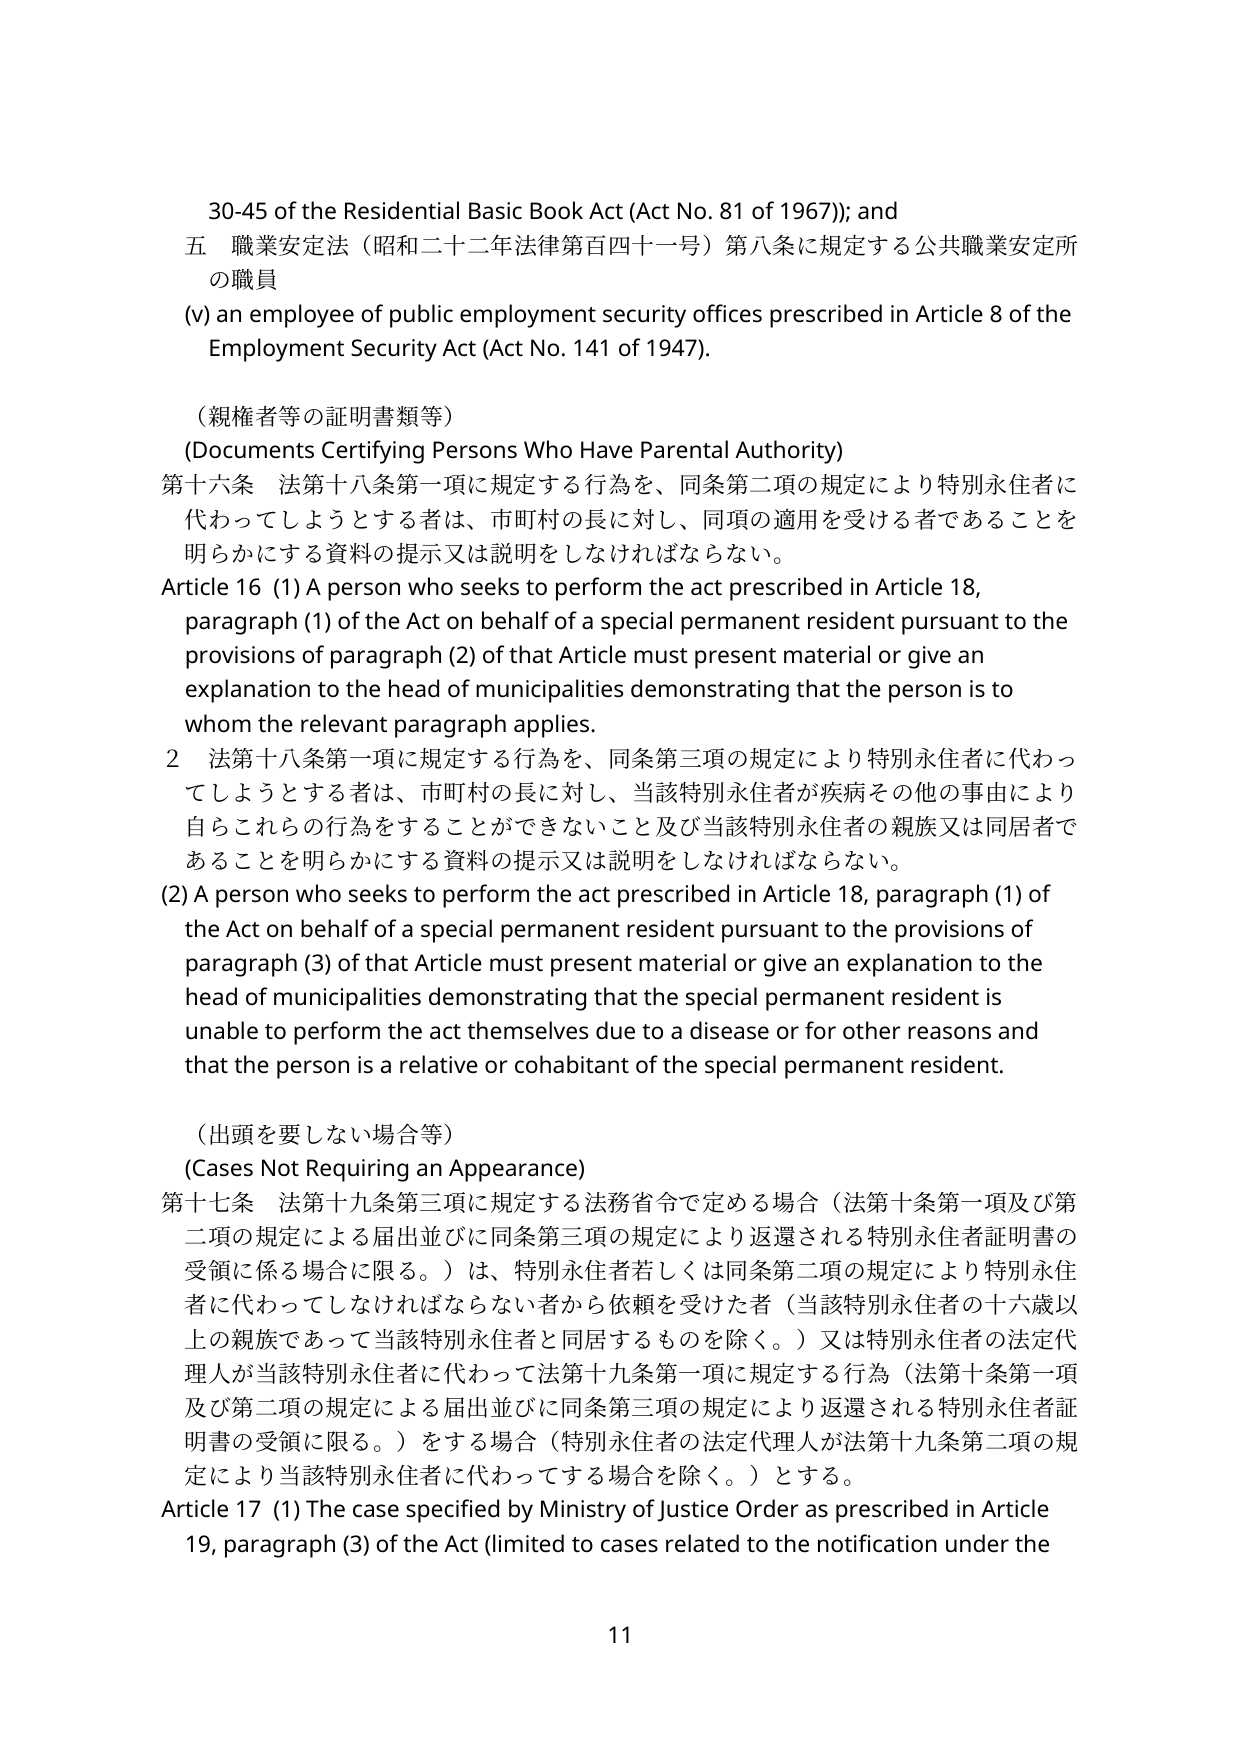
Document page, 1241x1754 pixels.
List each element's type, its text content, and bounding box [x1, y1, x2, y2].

text Article 16 (1) A person who seeks to perform the act prescribed in Article 18, paragraph (1) of the Act on behalf of a special permanent resident pursuant to the provisions of paragraph (2) of that Article must present material or give an explanation to the head of municipalities demonstrating that the person is to whom the relevant paragraph applies. [161, 569, 1079, 740]
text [184, 194, 1079, 228]
text (Cases Not Requiring an Appearance) [184, 1150, 1079, 1184]
text ２ 法第十八条第一項に規定する行為を、同条第三項の規定により特別永住者に代わってしようとする者は、市町村の長に対し、当該特別永住者が疾病その他の事由により自らこれらの行為をすることができないこと及び当該特別永住者の親族又は同居者であることを明らかにする資料の提示又は説明をしなければならない。 [161, 740, 1079, 877]
text 五 職業安定法（昭和二十二年法律第百四十一号）第八条に規定する公共職業安定所の職員 [184, 228, 1079, 296]
text （出頭を要しない場合等） [184, 1116, 1079, 1150]
text (Documents Certifying Persons Who Have Parental Authority) [184, 433, 1079, 467]
text （親権者等の証明書類等） [184, 399, 1079, 433]
text 第十六条 法第十八条第一項に規定する行為を、同条第二項の規定により特別永住者に代わってしようとする者は、市町村の長に対し、同項の適用を受ける者であることを明らかにする資料の提示又は説明をしなければならない。 [161, 467, 1079, 569]
text (2) A person who seeks to perform the act prescribed in Article 18, paragraph (1) of the Act on behalf of a special permanent resident pursuant to the provisions of paragraph (3) of that Article must present material or give an explanation to the head of municipalities demonstrating that the special permanent resident is unable to perform the act themselves due to a disease or for other reasons and that the person is a relative or cohabitant of the special permanent resident. [161, 877, 1079, 1082]
text 第十七条 法第十九条第三項に規定する法務省令で定める場合（法第十条第一項及び第二項の規定による届出並びに同条第三項の規定により返還される特別永住者証明書の受領に係る場合に限る。）は、特別永住者若しくは同条第二項の規定により特別永住者に代わってしなければならない者から依頼を受けた者（当該特別永住者の十六歳以上の親族であって当該特別永住者と同居するものを除く。）又は特別永住者の法定代理人が当該特別永住者に代わって法第十九条第一項に規定する行為（法第十条第一項及び第二項の規定による届出並びに同条第三項の規定により返還される特別永住者証明書の受領に限る。）をする場合（特別永住者の法定代理人が法第十九条第二項の規定により当該特別永住者に代わってする場合を除く。）とする。 [161, 1184, 1079, 1492]
text (v) an employee of public employment security offices prescribed in Article 8 of the Employment Security Act (Act No. 141 of 1947). [184, 296, 1079, 364]
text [161, 1492, 1079, 1560]
